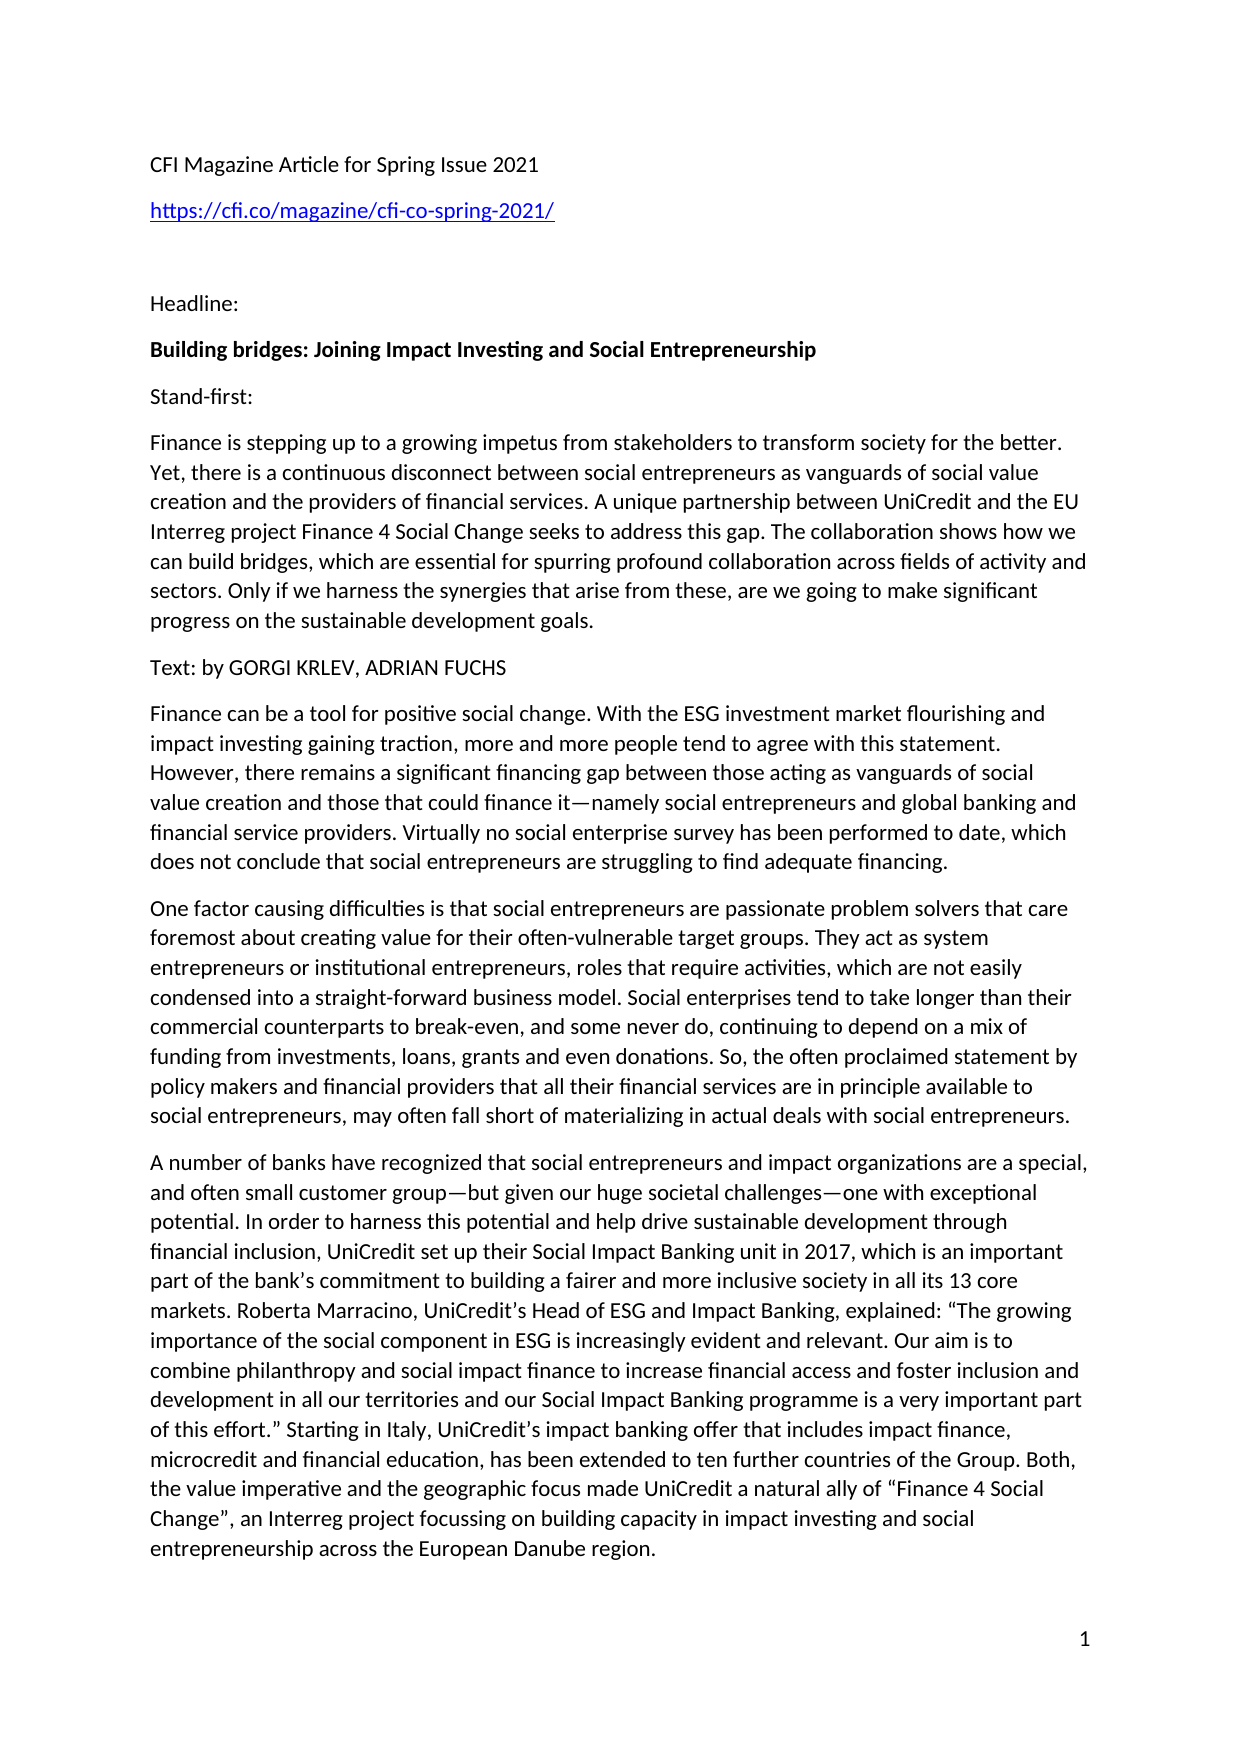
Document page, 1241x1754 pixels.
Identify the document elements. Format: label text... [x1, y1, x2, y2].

text CFI Magazine Article for Spring Issue 2021 [150, 150, 1090, 178]
text Finance can be a tool for positive social change. With the ESG investment market flourishing and impact investing gaining traction, more and more people tend to agree with this statement. However, there remains a significant financing gap between those acting as vanguards of social value creation and those that could finance it—namely social entrepreneurs and global banking and financial service providers. Virtually no social enterprise survey has been performed to date, which does not conclude that social entrepreneurs are struggling to find adequate financing. [150, 699, 1090, 875]
text Finance is stepping up to a growing impetus from stakeholders to transform society for the better. Yet, there is a continuous disconnect between social entrepreneurs as vanguards of social value creation and the providers of financial services. A unique partnership between UniCredit and the EU Interreg project Finance 4 Social Change seeks to address this gap. The collaboration shows how we can build bridges, which are essential for spurring profound collaboration across fields of activity and sectors. Only if we harness the synergies that arise from these, are we going to make significant progress on the sustainable development goals. [150, 428, 1090, 634]
text Headline: [150, 289, 1090, 317]
text Building bridges: Joining Impact Investing and Social Entrepreneurship [150, 335, 1090, 363]
text Stand-first: [150, 382, 1090, 410]
text https://cfi.co/magazine/cfi-co-spring-2021/ [150, 196, 1090, 224]
text A number of banks have recognized that social entrepreneurs and impact organizations are a special, and often small customer group—but given our huge societal challenges—one with exceptional potential. In order to harness this potential and help drive sustainable development through financial inclusion, UniCredit set up their Social Impact Banking unit in 2017, which is an important part of the bank’s commitment to building a fairer and more inclusive society in all its 13 core markets. Roberta Marracino, UniCredit’s Head of ESG and Impact Banking, explained: “The growing importance of the social component in ESG is increasingly evident and relevant. Our aim is to combine philanthropy and social impact finance to increase financial access and foster inclusion and development in all our territories and our Social Impact Banking programme is a very important part of this effort.” Starting in Italy, UniCredit’s impact banking offer that includes impact finance, microcredit and financial education, has been extended to ten further countries of the Group. Both, the value imperative and the geographic focus made UniCredit a natural ally of “Finance 4 Social Change”, an Interreg project focussing on building capacity in impact investing and social entrepreneurship across the European Danube region. [150, 1148, 1090, 1562]
text Text: by GORGI KRLEV, ADRIAN FUCHS [150, 653, 1090, 681]
text One factor causing difficulties is that social entrepreneurs are passionate problem solvers that care foremost about creating value for their often-vulnerable target groups. They act as system entrepreneurs or institutional entrepreneurs, roles that require activities, which are not easily condensed into a straight-forward business model. Social enterprises tend to take longer than their commercial counterparts to break-even, and some never do, continuing to depend on a mix of funding from investments, loans, grants and even donations. So, the often proclaimed statement by policy makers and financial providers that all their financial services are in principle available to social entrepreneurs, may often fall short of materializing in actual deals with social entrepreneurs. [150, 894, 1090, 1129]
